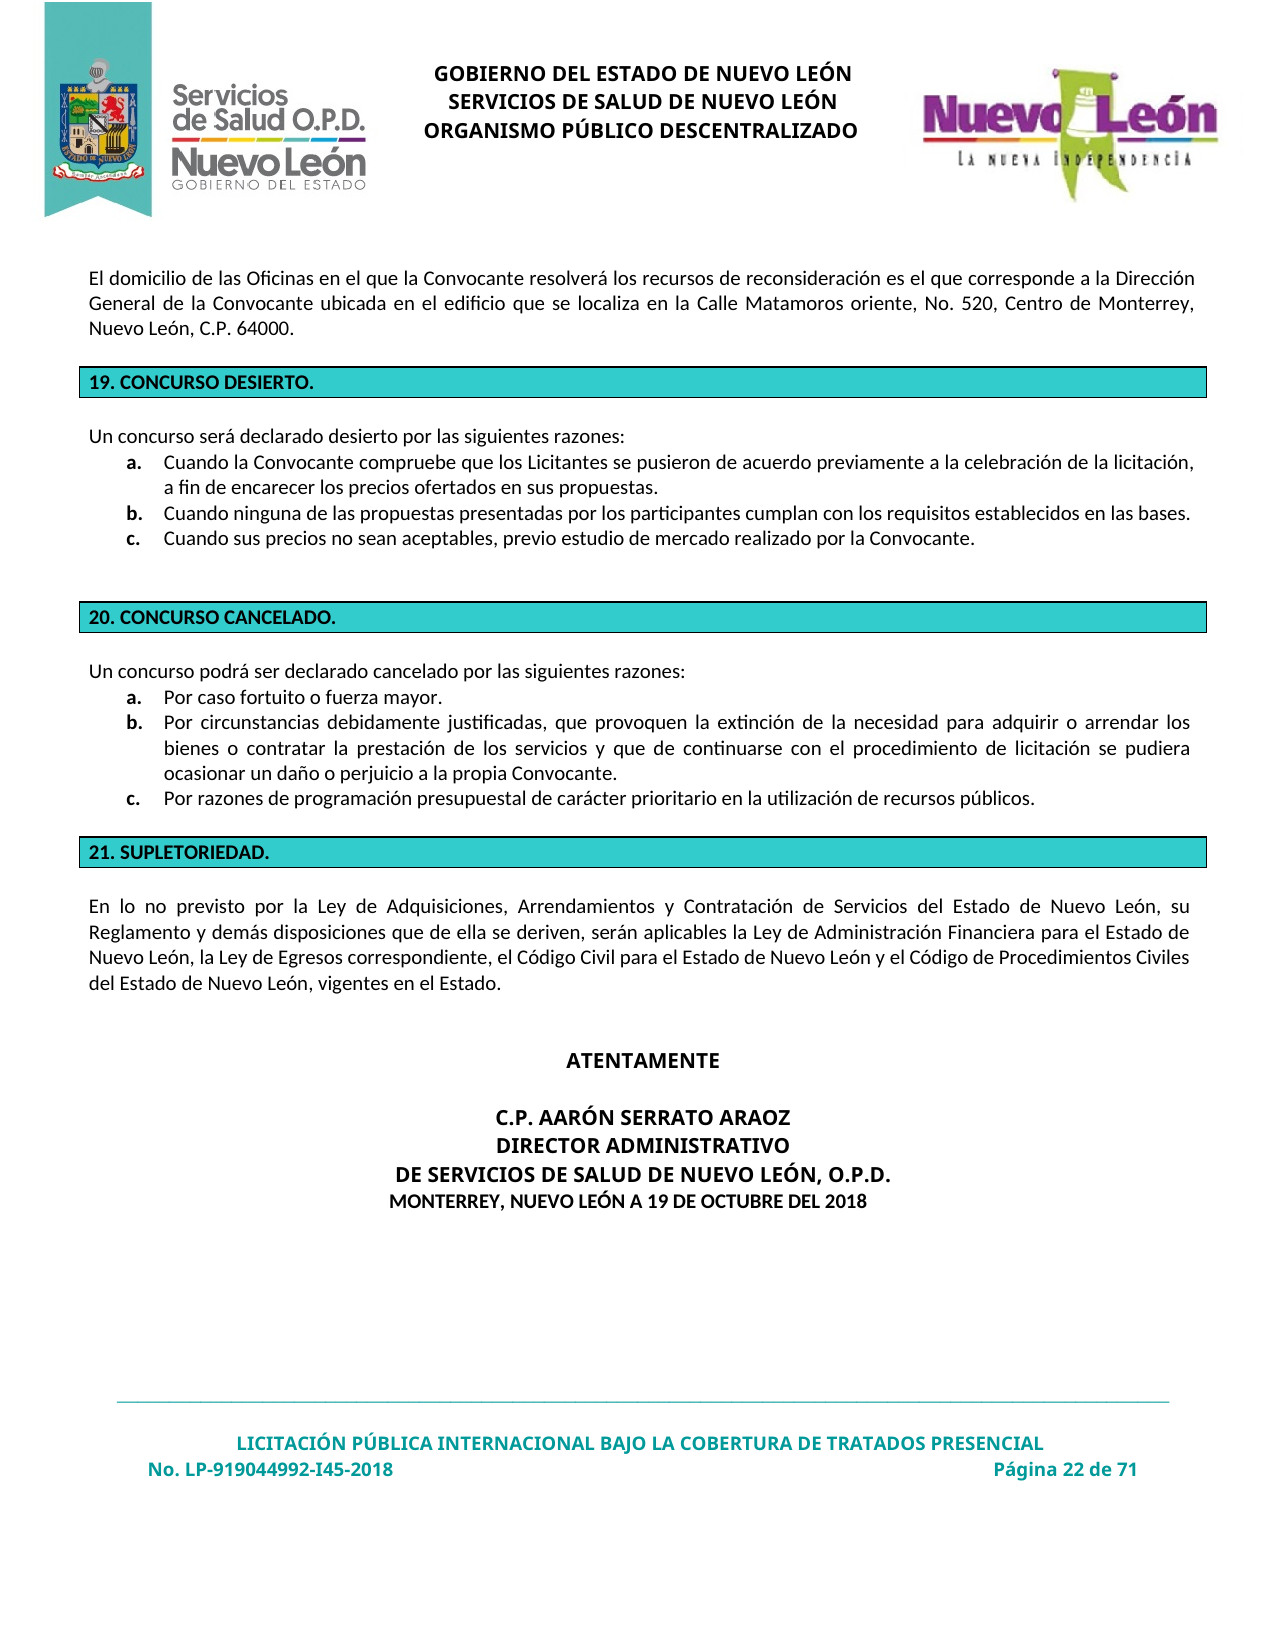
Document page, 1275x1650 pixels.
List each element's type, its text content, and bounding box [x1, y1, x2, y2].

text El domicilio de las Oficinas en el que la Convocante resolverá los recursos de reconsideración es el que corresponde a de la Convocante ubicada en el edificio que se localiza en oriente, No. 520, Centro de Monterrey, Nuevo León, C.P. 64000. [89, 265, 1197, 341]
text C.P. AARÓN SERRATO ARAOZ [89, 1103, 1197, 1131]
text En lo no previsto por la Ley de Adquisiciones, Arrendamientos y Contratación de Servicios del Estado de Nuevo León, su Reglamento y demás disposiciones que de ella se deriven, serán aplicables la Ley de Administración Financiera para el Estado de Nuevo León, la Ley de Egresos correspondiente, el Código Civil para el Estado de Nuevo León y el Código de Procedimientos Civiles del Estado de Nuevo León, vigentes en el Estado. [89, 893, 1192, 995]
text DE SERVICIOS DE SALUD DE NUEVO LEÓN, O.P.D. [89, 1160, 1197, 1188]
text 19. CONCURSO DESIERTO. [80, 368, 1206, 397]
list Cuando sus precios no sean aceptables, previo estudio de mercado realizado por la Convocante. [126, 525, 1197, 551]
text Un concurso podrá ser declarado cancelado por las siguientes razones: [89, 658, 1197, 684]
text 21. SUPLETORIEDAD. [80, 838, 1206, 867]
text Un concurso será declarado desierto por las siguientes razones: [89, 423, 1197, 449]
text DIRECTOR ADMINISTRATIVO [89, 1131, 1197, 1160]
text 20. CONCURSO CANCELADO. [80, 603, 1206, 632]
list Por caso fortuito o fuerza mayor. [126, 684, 1197, 709]
list Cuando ninguna de las propuestas presentadas por los participantes cumplan con los requisitos establecidos en las bases. [126, 500, 1197, 525]
list Cuando la Convocante compruebe que los Licitantes se pusieron de acuerdo previamente a la celebración de la licitación, a fin de encarecer los precios ofertados en sus propuestas. [126, 449, 1197, 500]
list Por circunstancias debidamente justificadas, que provoquen la extinción de la necesidad para adquirir o arrendar los bienes o contratar la prestación de los servicios y que de continuarse con el procedimiento de licitación se pudiera ocasionar un daño o perjuicio a la propia Convocante. [126, 709, 1192, 786]
list Por razones de programación presupuestal de carácter prioritario en la utilización de recursos públicos. [126, 786, 1197, 811]
text MONTERREY, NUEVO LEÓN A 19 DE OCTUBRE DEL 2018 [89, 1188, 1167, 1213]
picture [15, 2, 1249, 229]
text ATENTAMENTE [89, 1046, 1197, 1074]
